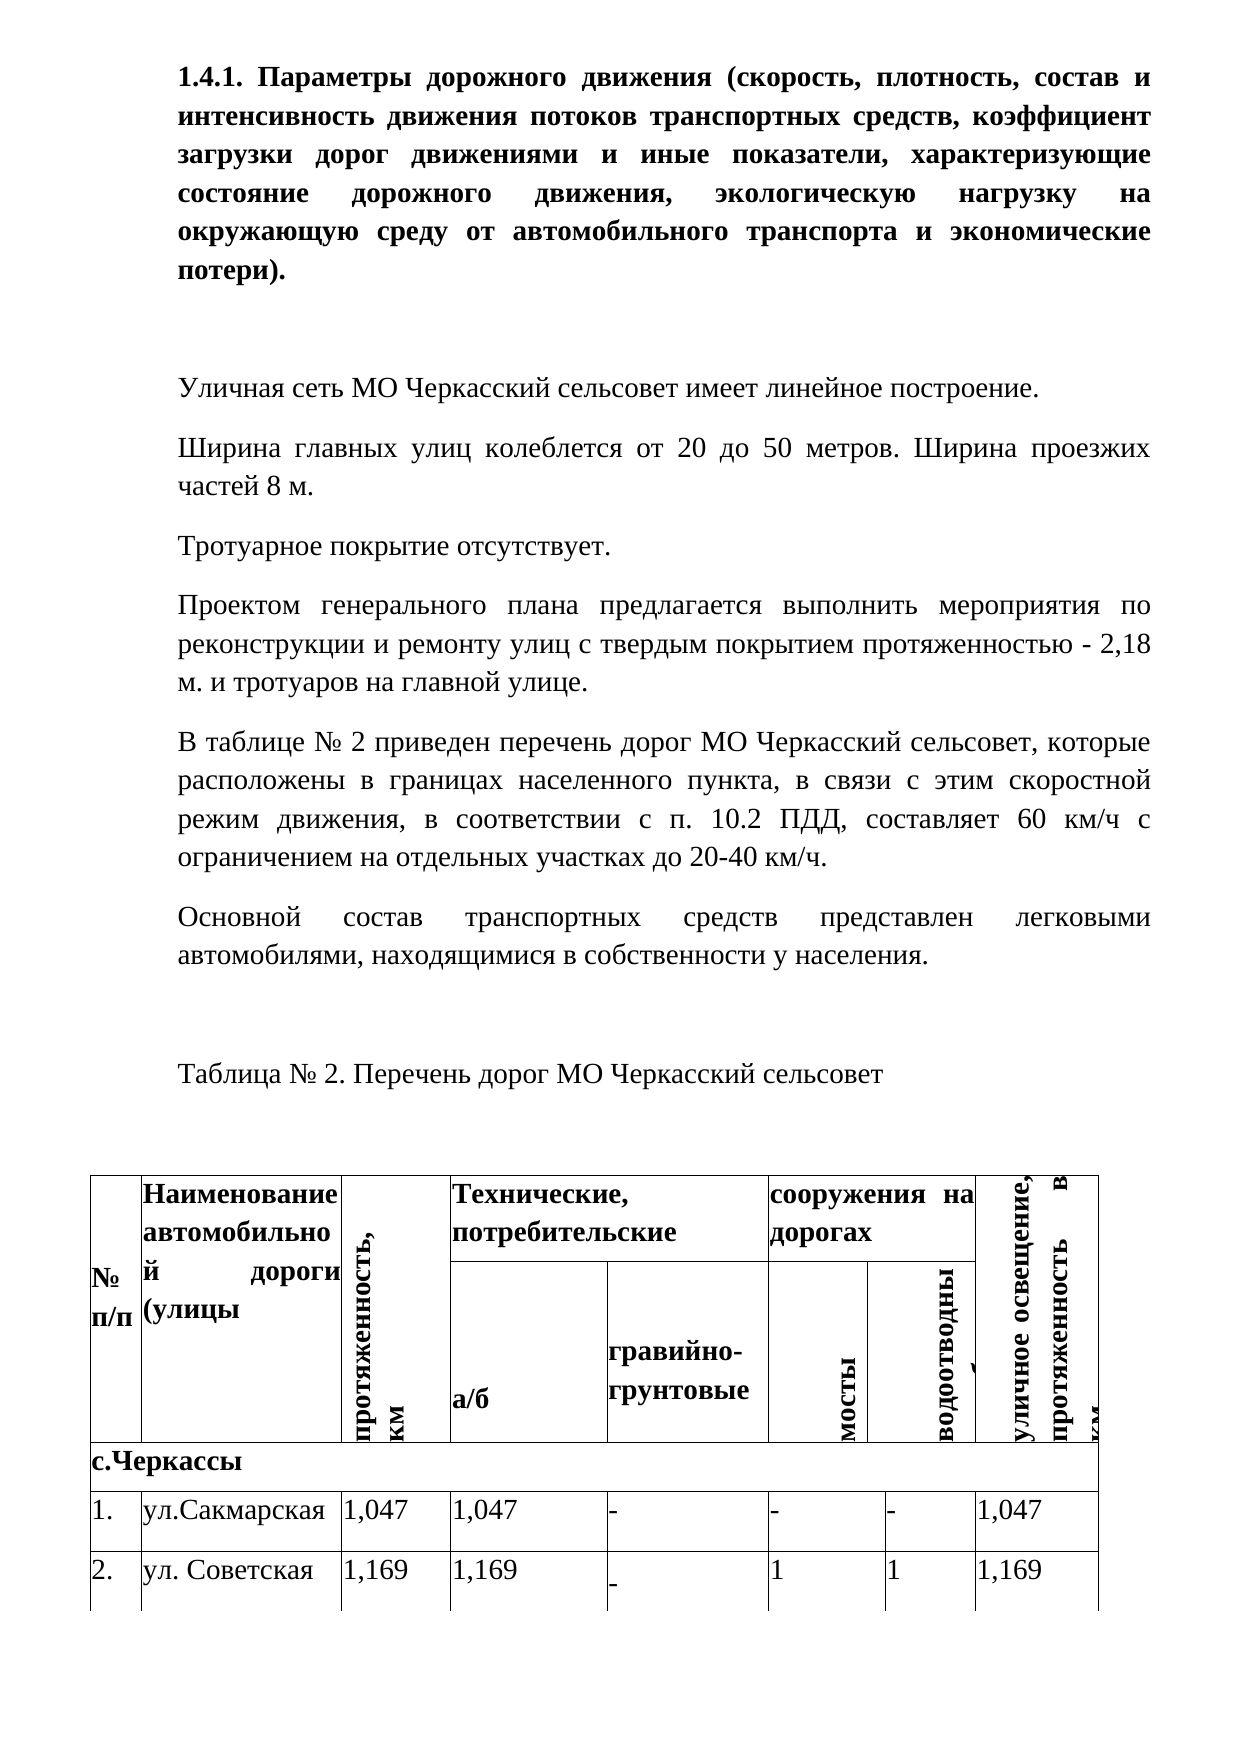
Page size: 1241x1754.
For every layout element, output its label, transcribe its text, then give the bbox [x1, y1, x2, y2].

table_cell 1. [91, 1492, 141, 1551]
table_cell - [608, 1552, 768, 1611]
text Проектом генерального плана предлагается выполнить мероприятия по реконструкции и ремонту улиц с твердым покрытием протяженностью - 2,18 м. и тротуаров на главной улице. [177, 587, 1152, 698]
table_cell 1,047 [342, 1492, 450, 1551]
table_cell мосты [769, 1262, 867, 1442]
text Уличная сеть МО Черкасский сельсовет имеет линейное построение. [177, 371, 1152, 404]
table_cell с.Черкассы [91, 1443, 1098, 1491]
table_header уличное освещение, протяженность в км [976, 1176, 1098, 1442]
table_cell 2. [91, 1552, 141, 1611]
table_header Наименование автомобильной дороги (улицы [142, 1176, 341, 1442]
table_header Технические, потребительские качества автодороги [451, 1176, 768, 1261]
table_cell 1,047 [976, 1492, 1098, 1551]
table_cell а/б покрытие [451, 1262, 607, 1442]
table_cell ул. Советская [142, 1552, 341, 1611]
table_cell гравийно- грунтовые [608, 1262, 768, 1442]
table_header сооружения на дорогах [769, 1176, 975, 1261]
table_cell водоотводные трубы [868, 1262, 975, 1442]
text Тротуарное покрытие отсутствует. [177, 528, 1152, 561]
table_cell ул.Сакмарская [142, 1492, 341, 1551]
table_cell 1 [886, 1552, 975, 1611]
text 1.4.1. Параметры дорожного движения (скорость, плотность, состав и интенсивность движения потоков транспортных средств, коэффициент загрузки дорог движениями и иные показатели, характеризующие состояние дорожного движения, экологическую нагрузку на окружающую среду от автомобильного транспорта и экономические потери). [177, 59, 1152, 285]
table_cell 1,047 [451, 1492, 607, 1551]
table_cell 1 [769, 1552, 885, 1611]
table_cell - [886, 1492, 975, 1551]
text Основной состав транспортных средств представлен легковыми автомобилями, находящимися в собственности у населения. [177, 899, 1152, 971]
table_header № п/п [91, 1176, 141, 1442]
table_cell 1,169 [976, 1552, 1098, 1611]
text Ширина главных улиц колеблется от 20 до 50 метров. Ширина проезжих частей 8 м. [177, 430, 1152, 502]
text Таблица № 2. Перечень дорог МО Черкасский сельсовет [177, 1056, 1152, 1089]
text В таблице № 2 приведен перечень дорог МО Черкасский сельсовет, которые расположены в границах населенного пункта, в связи с этим скоростной режим движения, в соответствии с п. 10.2 ПДД, составляет 60 км/ч с ограничением на отдельных участках до 20-40 км/ч. [177, 724, 1152, 873]
table_cell 1,169 [451, 1552, 607, 1611]
table_cell 1,169 [342, 1552, 450, 1611]
table_header протяженность, км [342, 1176, 450, 1442]
table_cell - [608, 1492, 768, 1551]
table_cell - [769, 1492, 885, 1551]
